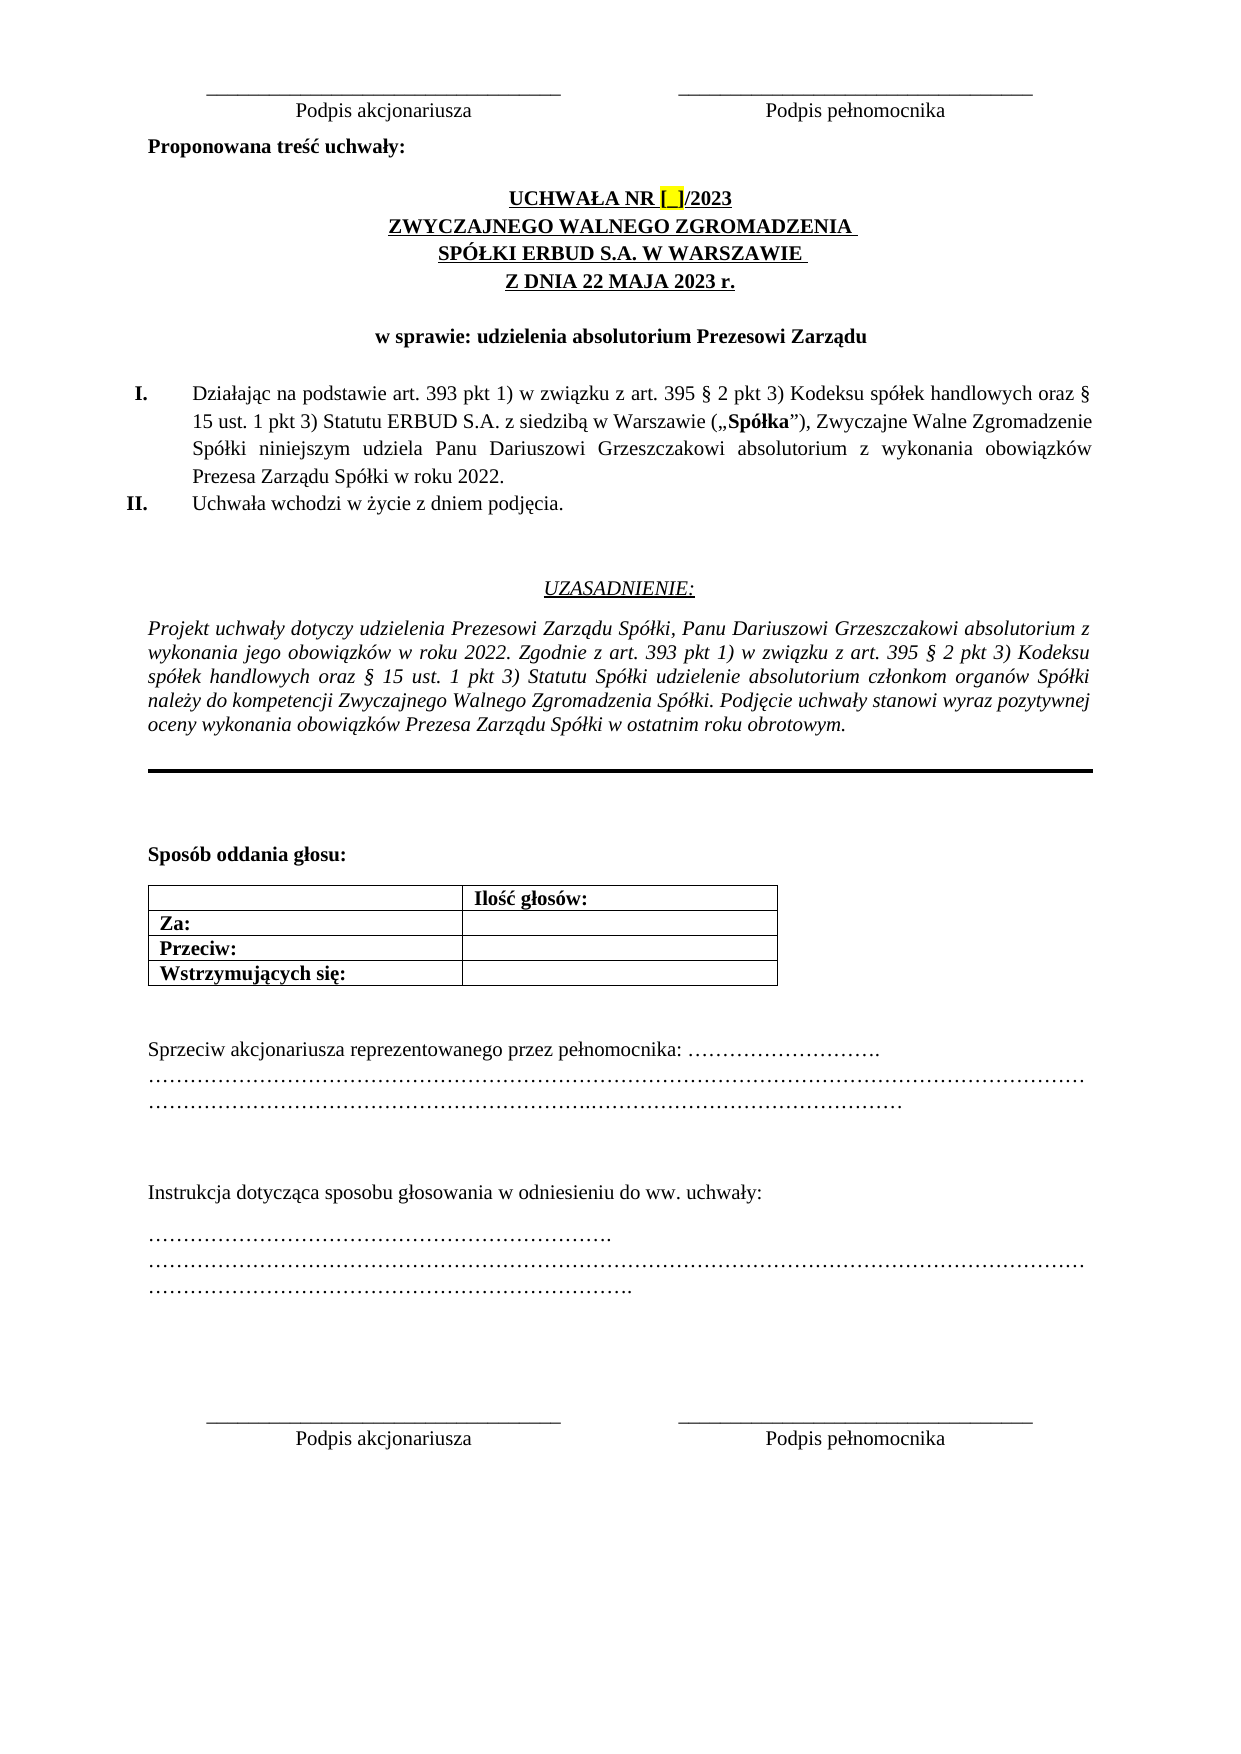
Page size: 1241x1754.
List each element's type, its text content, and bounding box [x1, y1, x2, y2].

list Działając na podstawie art. 393 pkt 1) w związku z art. 395 § 2 pkt 3) Kodeksu spółek handlowych oraz § 15 ust. 1 pkt 3) Statutu ERBUD S.A. z siedzibą w Warszawie („Spółka”), Zwyczajne Walne Zgromadzenie Spółki niniejszym udziela Panu Dariuszowi Grzeszczakowi absolutorium z wykonania obowiązków Prezesa Zarządu Spółki w roku 2022. [148, 381, 1093, 488]
text SPÓŁKI ERBUD S.A. W WARSZAWIE [148, 241, 1093, 265]
list Uchwała wchodzi w życie z dniem podjęcia. [148, 491, 1093, 515]
table_cell [463, 961, 777, 985]
text Sposób oddania głosu: [148, 842, 1093, 866]
text w sprawie: udzielenia absolutorium Prezesowi Zarządu [149, 324, 1093, 348]
text Z DNIA 22 MAJA 2023 r. [148, 269, 1093, 293]
table_header __________________________________ Podpis akcjonariusza [148, 1402, 619, 1450]
text UZASADNIENIE: [148, 576, 1093, 600]
text Proponowana treść uchwały: [148, 134, 1093, 158]
table_cell Za: [149, 911, 462, 935]
text UCHWAŁA NR [_]/2023 [684, 186, 1093, 210]
table_cell [463, 911, 777, 935]
table_header __________________________________ Podpis akcjonariusza [148, 74, 619, 122]
table_header __________________________________ Podpis pełnomocnika [620, 74, 1091, 122]
table_cell Wstrzymujących się: [149, 961, 462, 985]
text Instrukcja dotycząca sposobu głosowania w odniesieniu do ww. uchwały: [148, 1180, 1093, 1204]
text ………………………………………………………….……………………………………………………………………………………………………………………………………………………………………………………. [148, 1222, 1093, 1298]
text ZWYCZAJNEGO WALNEGO ZGROMADZENIA [148, 214, 1093, 238]
table_header Ilość głosów: [463, 886, 777, 910]
table_cell [463, 936, 777, 960]
text UCHWAŁA NR [_]/2023 [148, 186, 660, 210]
table_cell Przeciw: [149, 936, 462, 960]
text Projekt uchwały dotyczy udzielenia Prezesowi Zarządu Spółki, Panu Dariuszowi Grzeszczakowi absolutorium z wykonania jego obowiązków w roku 2022. Zgodnie z art. 393 pkt 1) w związku z art. 395 § 2 pkt 3) Kodeksu spółek handlowych oraz § 15 ust. 1 pkt 3) Statutu Spółki udzielenie absolutorium członkom organów Spółki należy do kompetencji Zwyczajnego Walnego Zgromadzenia Spółki. Podjęcie uchwały stanowi wyraz pozytywnej oceny wykonania obowiązków Prezesa Zarządu Spółki w ostatnim roku obrotowym. [148, 616, 1093, 736]
text Sprzeciw akcjonariusza reprezentowanego przez pełnomocnika: ……………………….……………………………………………………………………………………………………………………………………………………………………………….……………………………………… [148, 1037, 1093, 1113]
table_header __________________________________ Podpis pełnomocnika [620, 1402, 1091, 1450]
table_header [149, 886, 462, 910]
